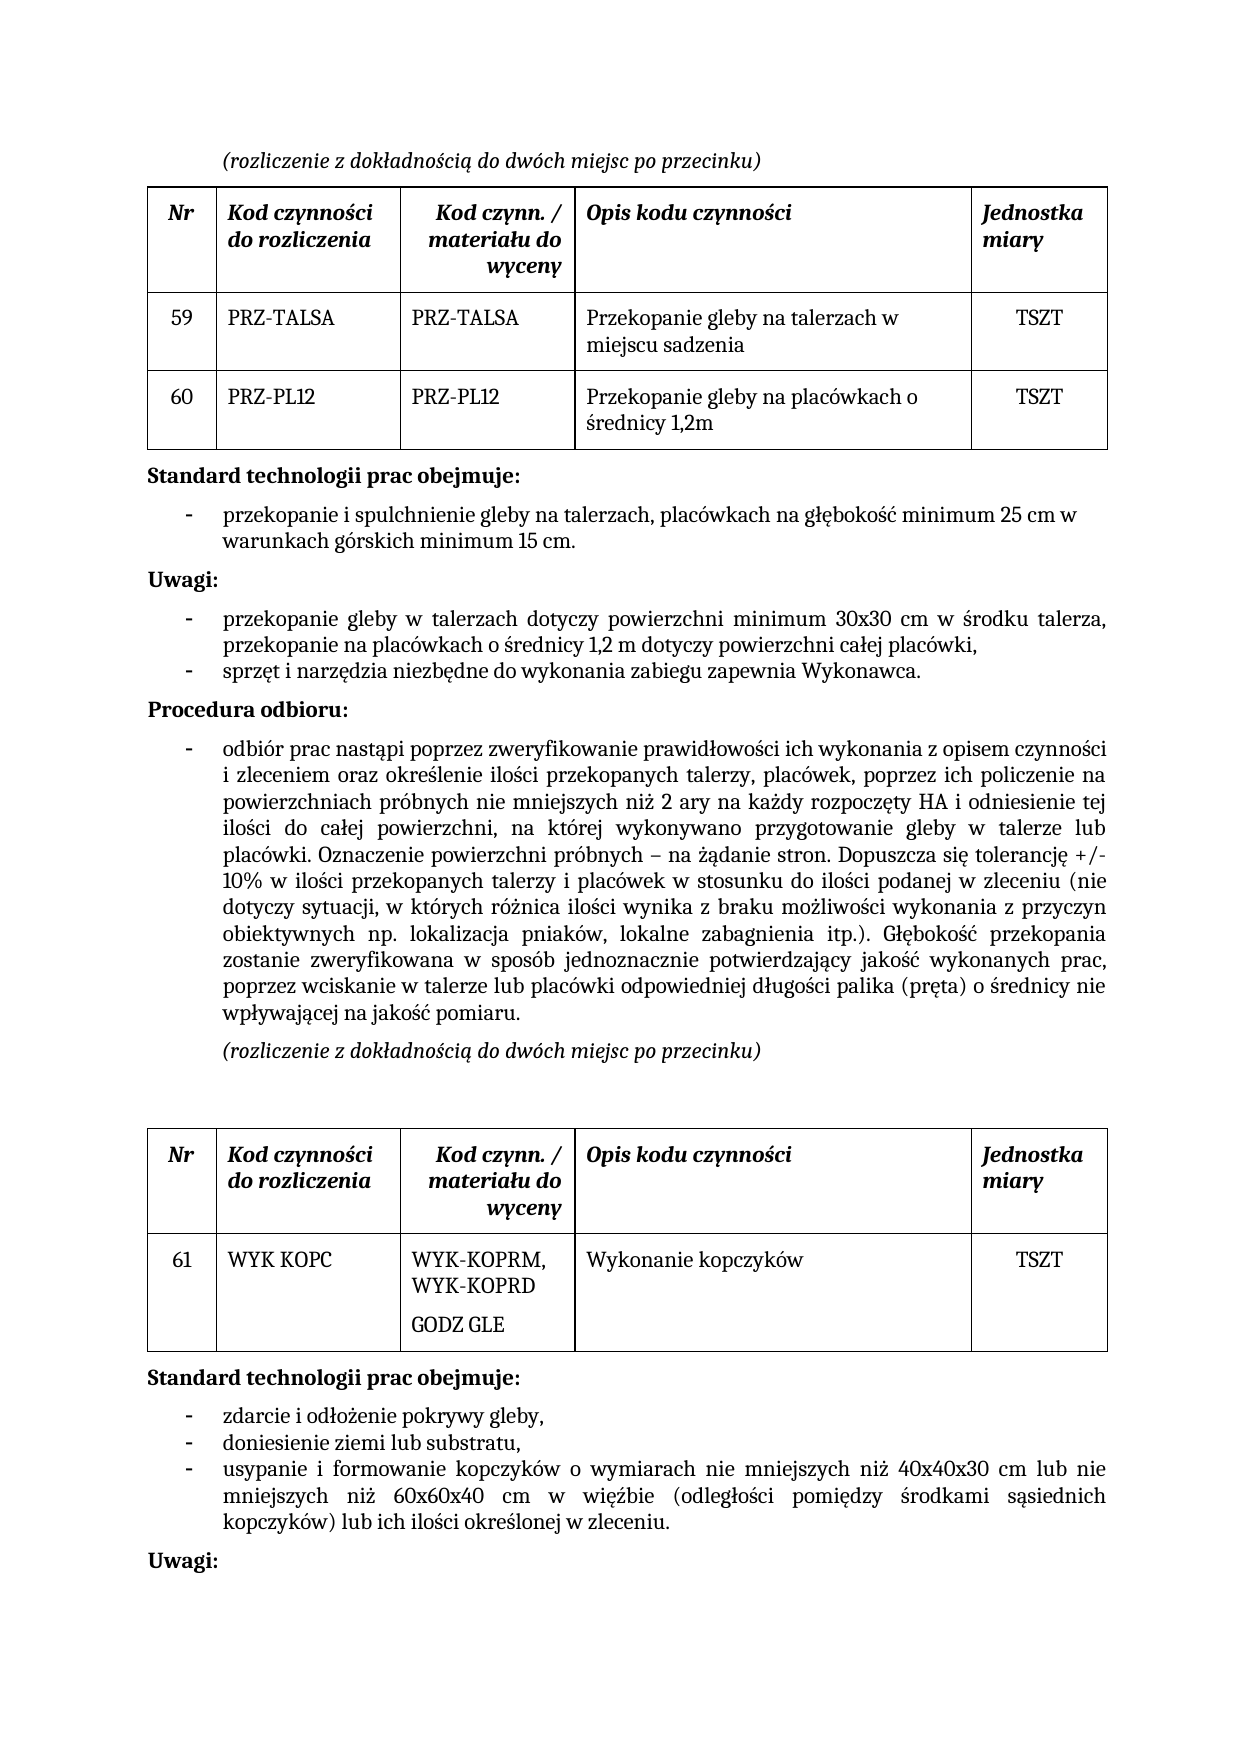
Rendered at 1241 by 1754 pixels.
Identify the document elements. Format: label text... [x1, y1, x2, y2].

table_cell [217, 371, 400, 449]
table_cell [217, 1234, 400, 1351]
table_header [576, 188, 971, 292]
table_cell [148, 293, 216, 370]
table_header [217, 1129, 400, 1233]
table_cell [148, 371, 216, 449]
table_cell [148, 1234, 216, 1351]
list przekopanie gleby w talerzach dotyczy powierzchni minimum 30x30 cm w środku talerza, przekopanie na placówkach o średnicy 1,2 m dotyczy powierzchni całej placówki, [185, 606, 1107, 658]
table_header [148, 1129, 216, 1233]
list doniesienie ziemi lub substratu, [185, 1430, 1107, 1456]
list sprzęt i narzędzia niezbędne do wykonania zabiegu zapewnia Wykonawca. [185, 658, 1107, 684]
text Uwagi: [148, 1548, 1107, 1574]
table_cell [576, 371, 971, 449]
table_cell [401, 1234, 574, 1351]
text Uwagi: [148, 567, 1107, 593]
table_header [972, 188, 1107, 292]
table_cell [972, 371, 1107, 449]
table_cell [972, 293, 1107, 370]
text Standard technologii prac obejmuje: [148, 1364, 1107, 1391]
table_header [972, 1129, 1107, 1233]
list zdarcie i odłożenie pokrywy gleby, [185, 1403, 1107, 1430]
text (rozliczenie z dokładnością do dwóch miejsc po przecinku) [148, 1038, 1107, 1065]
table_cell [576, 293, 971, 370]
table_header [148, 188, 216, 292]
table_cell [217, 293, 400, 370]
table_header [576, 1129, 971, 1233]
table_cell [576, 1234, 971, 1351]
list odbiór prac nastąpi poprzez zweryfikowanie prawidłowości ich wykonania z opisem czynności i zleceniem oraz określenie ilości przekopanych talerzy, placówek, poprzez ich policzenie na powierzchniach próbnych nie mniejszych niż 2 ary na każdy rozpoczęty HA i odniesienie tej ilości do całej powierzchni, na której wykonywano przygotowanie gleby w talerze lub placówki. Oznaczenie powierzchni próbnych – na żądanie stron. Dopuszcza się tolerancję +/- 10% w ilości przekopanych talerzy i placówek w stosunku do ilości podanej w zleceniu (nie dotyczy sytuacji, w których różnica ilości wynika z braku możliwości wykonania z przyczyn obiektywnych np. lokalizacja pniaków, lokalne zabagnienia itp.). Głębokość przekopania zostanie zweryfikowana w sposób jednoznacznie potwierdzający jakość wykonanych prac, poprzez wciskanie w talerze lub placówki odpowiedniej długości palika (pręta) o średnicy nie wpływającej na jakość pomiaru. [185, 736, 1107, 1026]
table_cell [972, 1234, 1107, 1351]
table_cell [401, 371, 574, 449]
text Standard technologii prac obejmuje: [148, 463, 1107, 489]
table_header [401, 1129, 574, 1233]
list usypanie i formowanie kopczyków o wymiarach nie mniejszych niż 40x40x30 cm lub nie mniejszych niż 60x60x40 cm w więźbie (odległości pomiędzy środkami sąsiednich kopczyków) lub ich ilości określonej w zleceniu. [185, 1456, 1107, 1535]
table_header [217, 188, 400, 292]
list przekopanie i spulchnienie gleby na talerzach, placówkach na głębokość minimum 25 cm w warunkach górskich minimum 15 cm. [185, 501, 1107, 554]
text Procedura odbioru: [148, 697, 1107, 723]
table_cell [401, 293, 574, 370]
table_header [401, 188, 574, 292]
text (rozliczenie z dokładnością do dwóch miejsc po przecinku) [148, 148, 1107, 174]
